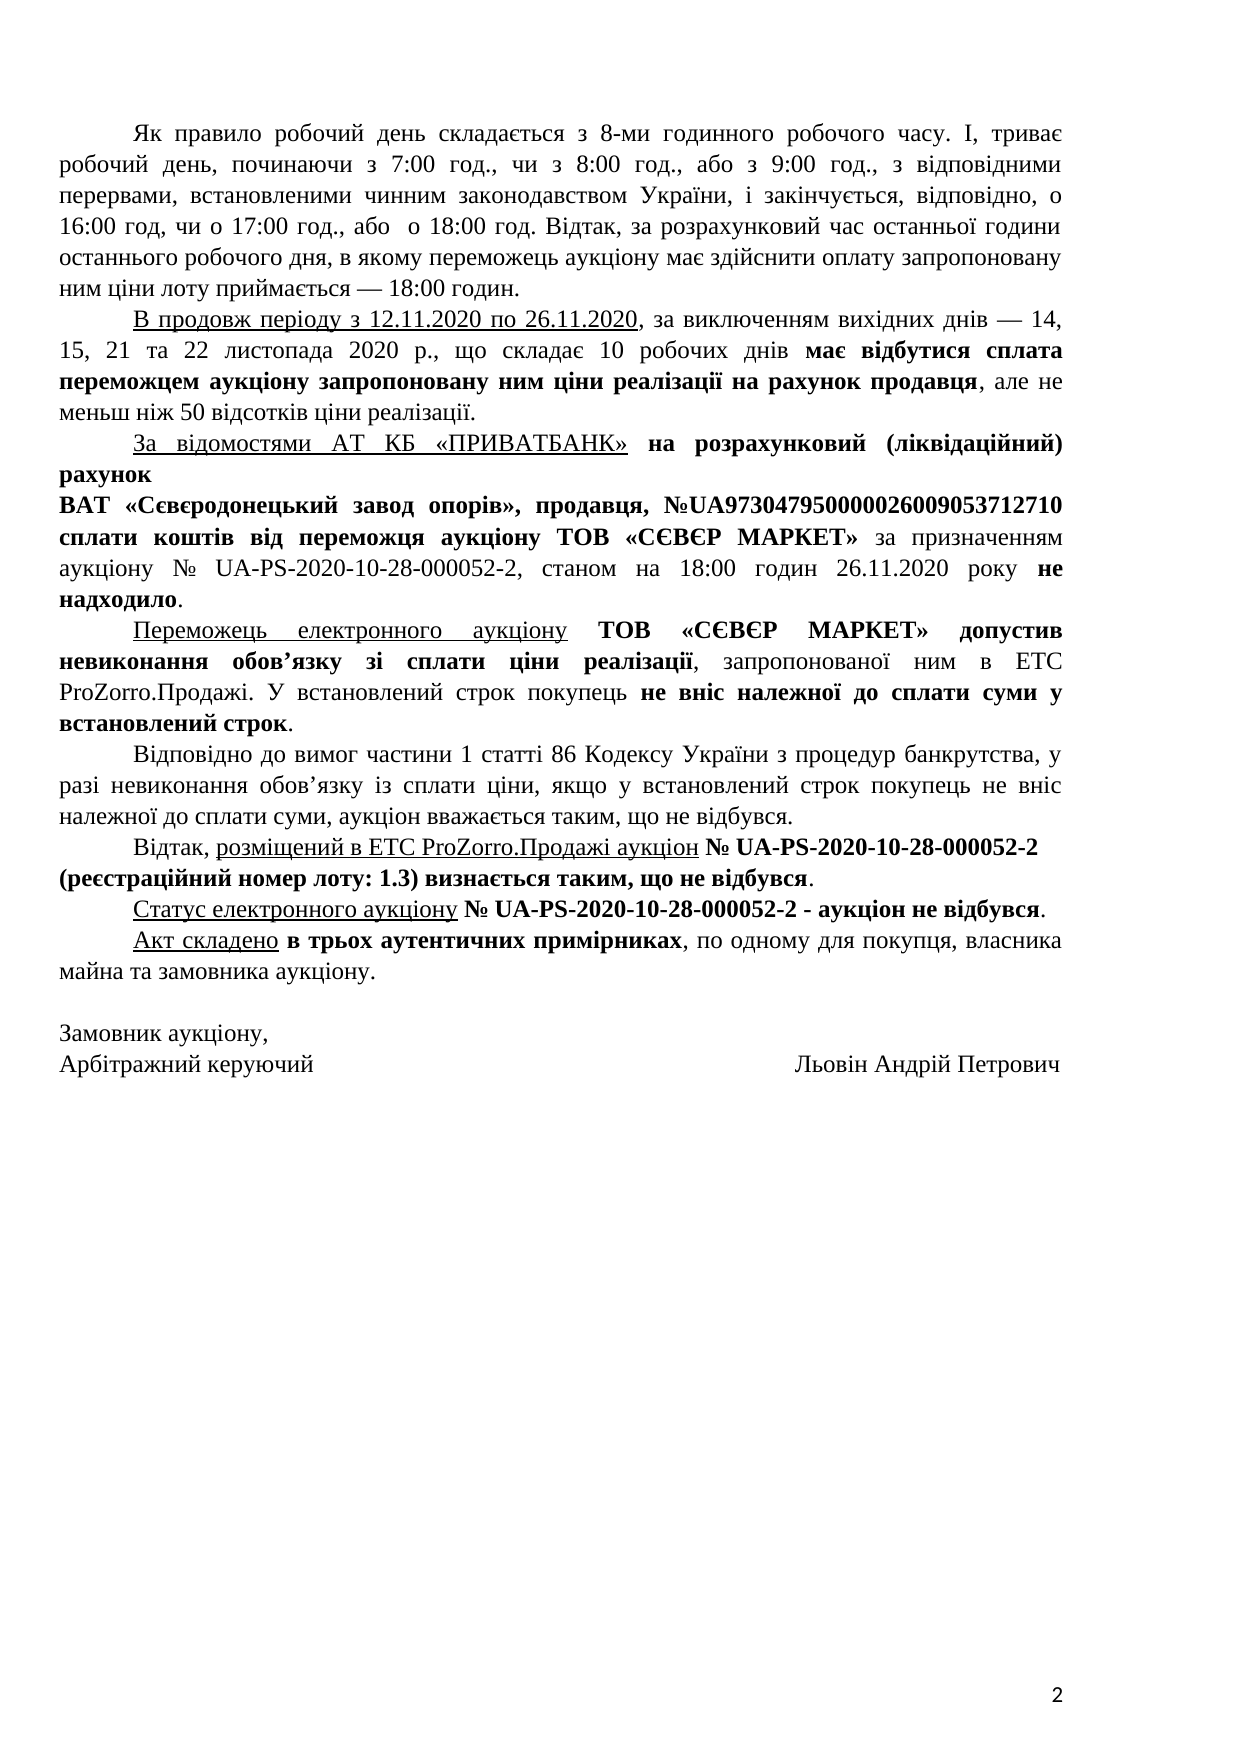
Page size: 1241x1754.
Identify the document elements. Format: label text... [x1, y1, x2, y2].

text Відповідно до вимог частини 1 статті 86 Кодексу України з процедур банкрутства, у разі невиконання обов’язку із сплати ціни, якщо у встановлений строк покупець не вніс належної до сплати суми, аукціон вважається таким, що не відбувся. [59, 739, 1063, 830]
text Акт складено в трьох аутентичних примірниках, по одному для покупця, власника майна та замовника аукціону. [59, 925, 1063, 985]
text Арбітражний керуючий Льовін Андрій Петрович [59, 1049, 1063, 1078]
text Як правило робочий день складається з 8-ми годинного робочого часу. І, триває робочий день, починаючи з 7:00 год., чи з 8:00 год., або з 9:00 год., з відповідними перервами, встановленими чинним законодавством України, і закінчується, відповідно, о 16:00 год, чи о 17:00 год., або о 18:00 год. Відтак, за розрахунковий час останньої години останнього робочого дня, в якому переможець аукціону має здійснити оплату запропоновану ним ціни лоту приймається — 18:00 годин. [59, 118, 1063, 302]
text ВАТ «Сєвєродонецький завод опорів», продавця, №UA973047950000026009053712710 сплати коштів від переможця аукціону ТОВ «СЄВЄР МАРКЕТ» за призначенням аукціону № UA-PS-2020-10-28-000052-2, станом на 18:00 годин 26.11.2020 року не надходило. [59, 491, 1063, 612]
text Відтак, розміщений в ЕТС ProZorro.Продажі аукціон № UA-PS-2020-10-28-000052-2 (реєстраційний номер лоту: 1.3) визнається таким, що не відбувся. [59, 832, 1063, 892]
text В продовж періоду з 12.11.2020 по 26.11.2020, за виключенням вихідних днів — 14, 15, 21 та 22 листопада 2020 р., що складає 10 робочих днів має відбутися сплата переможцем аукціону запропоновану ним ціни реалізації на рахунок продавця, але не меньш ніж 50 відсотків ціни реалізації. [59, 304, 1063, 426]
text Статус електронного аукціону № UA-PS-2020-10-28-000052-2 - аукціон не відбувся. [59, 894, 1063, 923]
text За відомостями АТ КБ «ПРИВАТБАНК» на розрахунковий (ліквідаційний) рахунок [59, 428, 1063, 488]
text Переможець електронного аукціону ТОВ «СЄВЄР МАРКЕТ» допустив невиконання обов’язку зі сплати ціни реалізації, запропонованої ним в ЕТС ProZorro.Продажі. У встановлений строк покупець не вніс належної до сплати суми у встановлений строк. [59, 615, 1063, 737]
text Замовник аукціону, [59, 1018, 1063, 1047]
